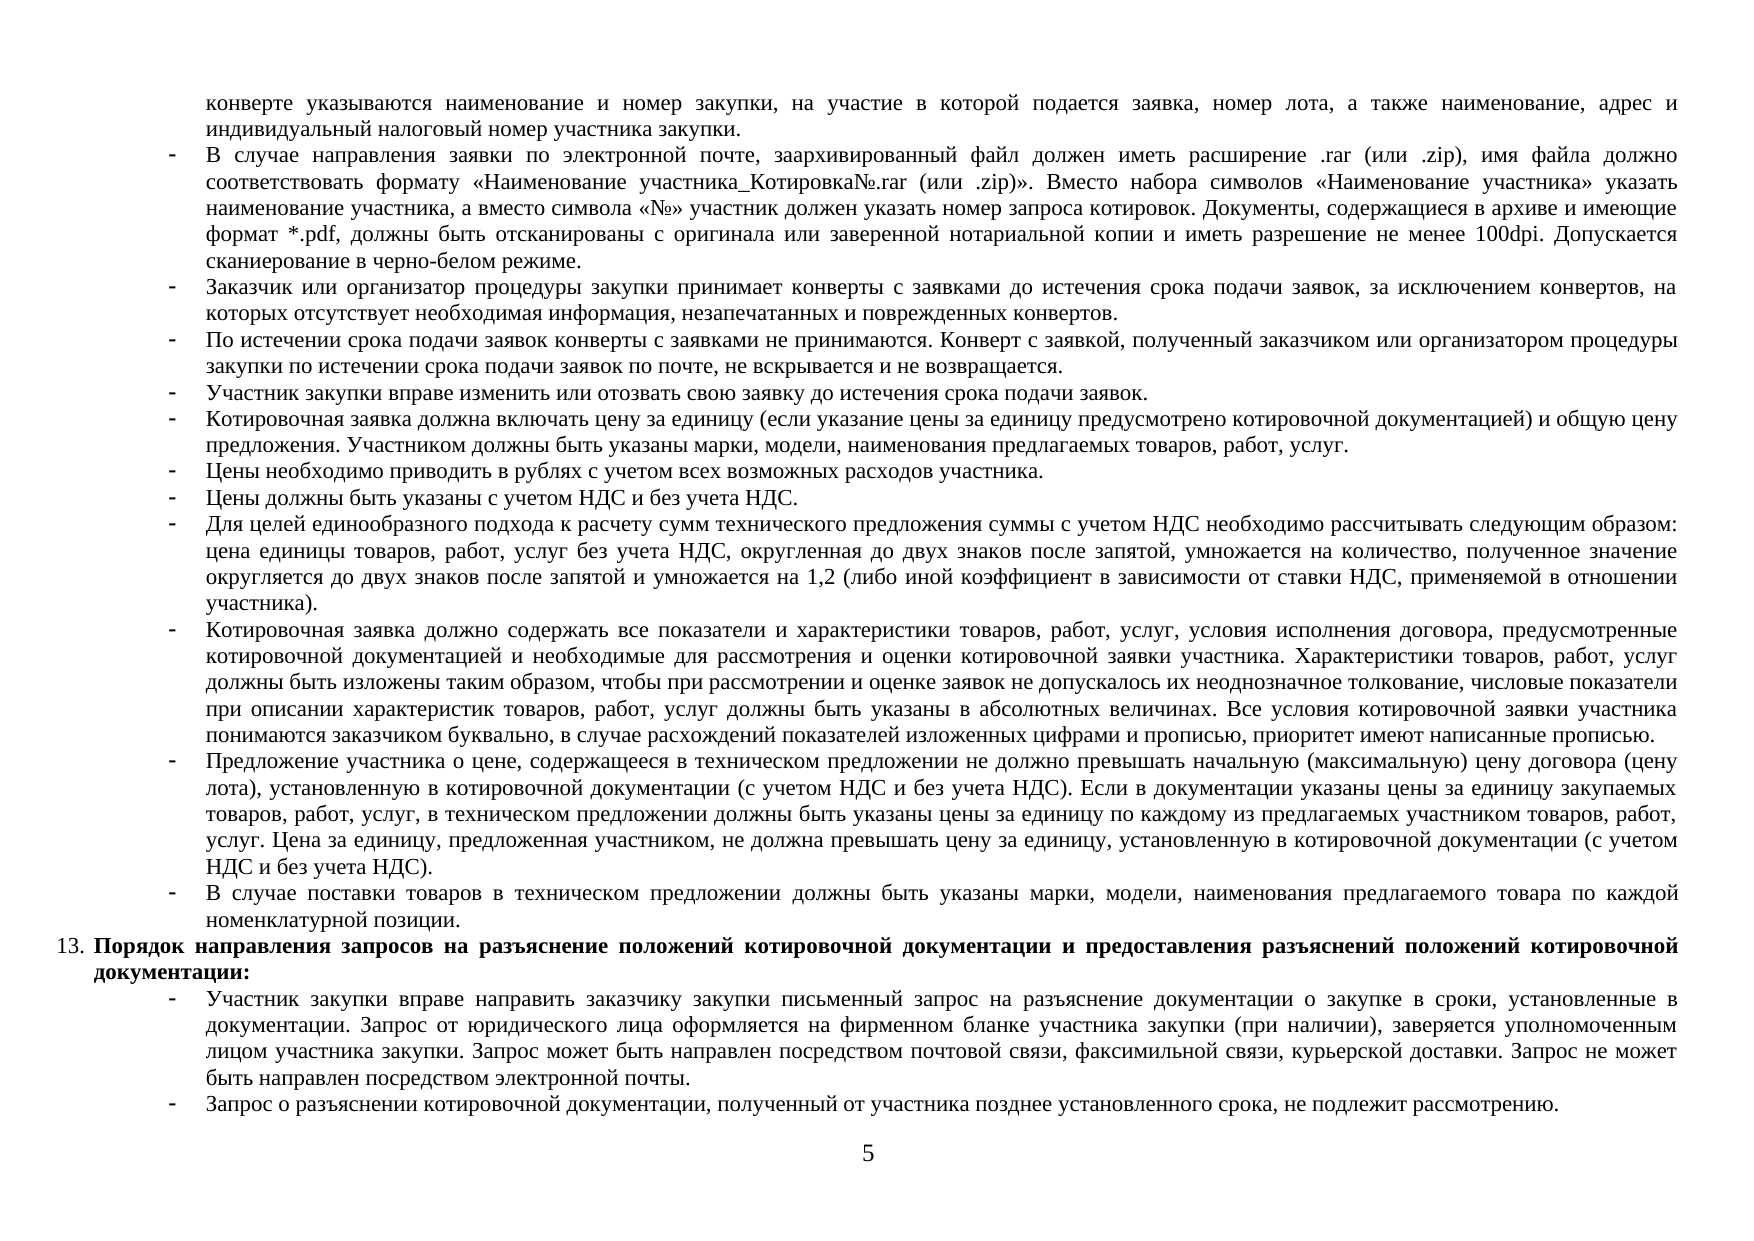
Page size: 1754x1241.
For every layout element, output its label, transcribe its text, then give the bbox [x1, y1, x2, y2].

list По истечении срока подачи заявок конверты с заявками не принимаются. Конверт с заявкой, полученный заказчиком или организатором процедуры закупки по истечении срока подачи заявок по почте, не вскрывается и не возвращается. [168, 326, 1680, 378]
list Участник закупки вправе направить заказчику закупки письменный запрос на разъяснение документации о закупке в сроки, установленные в документации. Запрос от юридического лица оформляется на фирменном бланке участника закупки (при наличии), заверяется уполномоченным лицом участника закупки. Запрос может быть направлен посредством почтовой связи, факсимильной связи, курьерской доставки. Запрос не может быть направлен посредством электронной почты. [168, 985, 1680, 1090]
list В случае направления заявки по электронной почте, заархивированный файл должен иметь расширение .rar (или .zip), имя файла должно соответствовать формату «Наименование участника_Котировка№.rar (или .zip)». Вместо набора символов «Наименование участника» указать наименование участника, а вместо символа «№» участник должен указать номер запроса котировок. Документы, содержащиеся в архиве и имеющие формат *.pdf, должны быть отсканированы с оригинала или заверенной нотариальной копии и иметь разрешение не менее 100dpi. Допускается сканиерование в черно-белом режиме. [168, 141, 1680, 273]
list Участник закупки вправе изменить или отозвать свою заявку до истечения срока подачи заявок. [168, 378, 1680, 405]
list Запрос о разъяснении котировочной документации, полученный от участника позднее установленного срока, не подлежит рассмотрению. [168, 1090, 1680, 1116]
list Котировочная заявка должно содержать все показатели и характеристики товаров, работ, услуг, условия исполнения договора, предусмотренные котировочной документацией и необходимые для рассмотрения и оценки котировочной заявки участника. Характеристики товаров, работ, услуг должны быть изложены таким образом, чтобы при рассмотрении и оценке заявок не допускалось их неоднозначное толкование, числовые показатели при описании характеристик товаров, работ, услуг должны быть указаны в абсолютных величинах. Все условия котировочной заявки участника понимаются заказчиком буквально, в случае расхождений показателей изложенных цифрами и прописью, приоритет имеют написанные прописью. [168, 616, 1680, 747]
list Для целей единообразного подхода к расчету сумм технического предложения суммы с учетом НДС необходимо рассчитывать следующим образом: цена единицы товаров, работ, услуг без учета НДС, округленная до двух знаков после запятой, умножается на количество, полученное значение округляется до двух знаков после запятой и умножается на 1,2 (либо иной коэффициент в зависимости от ставки НДС, применяемой в отношении участника). [168, 510, 1680, 616]
list Порядок направления запросов на разъяснение положений котировочной документации и предоставления разъяснений положений котировочной документации: [56, 932, 1680, 985]
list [168, 89, 1680, 141]
list В случае поставки товаров в техническом предложении должны быть указаны марки, модели, наименования предлагаемого товара по каждой номенклатурной позиции. [168, 879, 1680, 932]
list Цены необходимо приводить в рублях с учетом всех возможных расходов участника. [168, 458, 1680, 484]
list Заказчик или организатор процедуры закупки принимает конверты с заявками до истечения срока подачи заявок, за исключением конвертов, на которых отсутствует необходимая информация, незапечатанных и поврежденных конвертов. [168, 273, 1680, 326]
list Предложение участника о цене, содержащееся в техническом предложении не должно превышать начальную (максимальную) цену договора (цену лота), установленную в котировочной документации (с учетом НДС и без учета НДС). Если в документации указаны цены за единицу закупаемых товаров, работ, услуг, в техническом предложении должны быть указаны цены за единицу по каждому из предлагаемых участником товаров, работ, услуг. Цена за единицу, предложенная участником, не должна превышать цену за единицу, установленную в котировочной документации (с учетом НДС и без учета НДС). [168, 747, 1680, 879]
list Котировочная заявка должна включать цену за единицу (если указание цены за единицу предусмотрено котировочной документацией) и общую цену предложения. Участником должны быть указаны марки, модели, наименования предлагаемых товаров, работ, услуг. [168, 405, 1680, 458]
list Цены должны быть указаны с учетом НДС и без учета НДС. [168, 484, 1680, 510]
